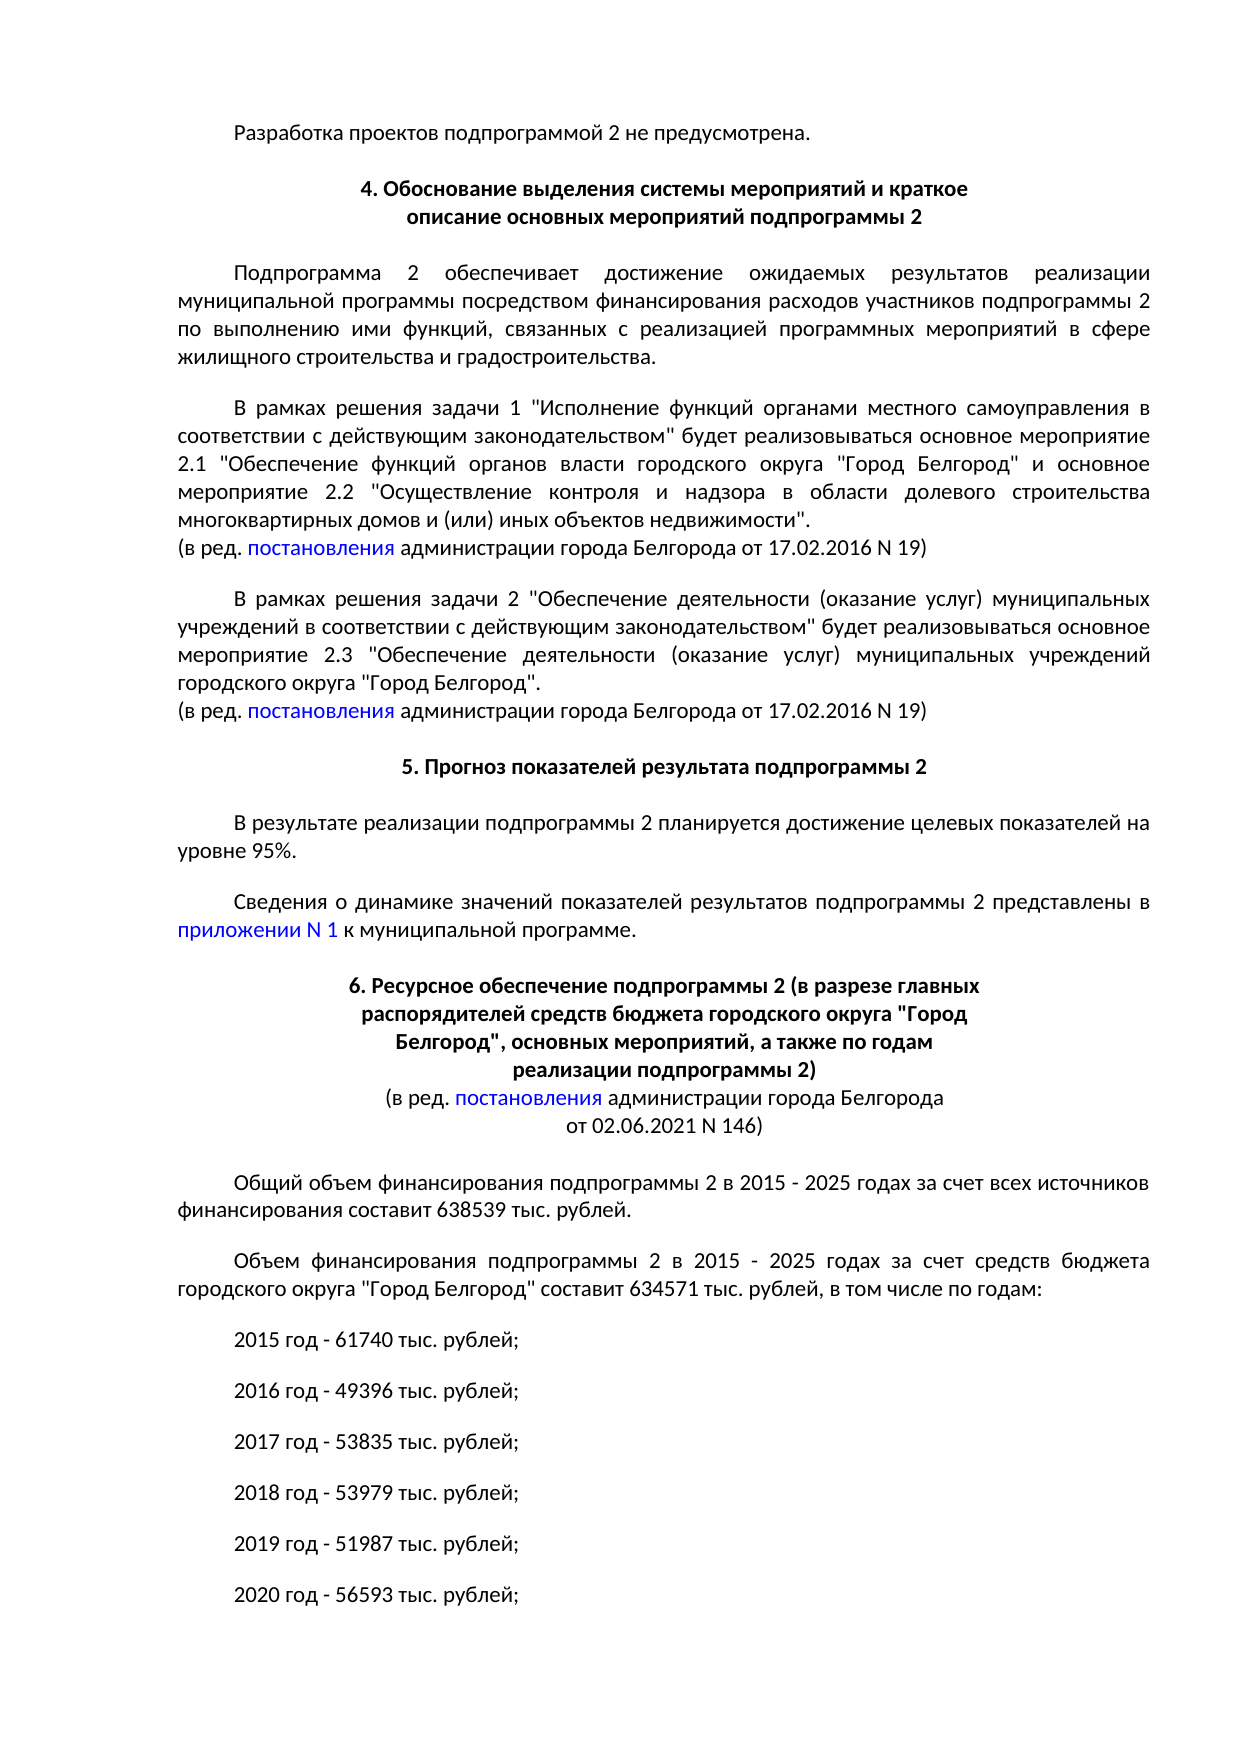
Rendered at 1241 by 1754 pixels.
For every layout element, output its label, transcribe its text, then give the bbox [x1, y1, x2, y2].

text В рамках решения задачи 2 "Обеспечение деятельности (оказание услуг) муниципальных учреждений в соответствии с действующим законодательством" будет реализовываться основное мероприятие 2.3 "Обеспечение деятельности (оказание услуг) муниципальных учреждений городского округа "Город Белгород". [177, 584, 1152, 696]
text Подпрограмма 2 обеспечивает достижение ожидаемых результатов реализации муниципальной программы посредством финансирования расходов участников подпрограммы 2 по выполнению ими функций, связанных с реализацией программных мероприятий в сфере жилищного строительства и градостроительства. [177, 258, 1152, 370]
text В рамках решения задачи 1 "Исполнение функций органами местного самоуправления в соответствии с действующим законодательством" будет реализовываться основное мероприятие 2.1 "Обеспечение функций органов власти городского округа "Город Белгород" и основное мероприятие 2.2 "Осуществление контроля и надзора в области долевого строительства многоквартирных домов и (или) иных объектов недвижимости". [177, 393, 1152, 533]
title распорядителей средств бюджета городского округа "Город [177, 999, 1152, 1027]
text 2016 год - 49396 тыс. рублей; [177, 1376, 1152, 1404]
text (в ред. постановления администрации города Белгорода [177, 1083, 1152, 1112]
text Сведения о динамике значений показателей результатов подпрограммы 2 представлены в приложении N 1 к муниципальной программе. [177, 887, 1152, 943]
text Общий объем финансирования подпрограммы 2 в 2015 - 2025 годах за счет всех источников финансирования составит 638539 тыс. рублей. [177, 1168, 1152, 1224]
title 4. Обоснование выделения системы мероприятий и краткое [177, 174, 1152, 202]
title 6. Ресурсное обеспечение подпрограммы 2 (в разрезе главных [177, 971, 1152, 999]
title реализации подпрограммы 2) [177, 1056, 1152, 1083]
title 5. Прогноз показателей результата подпрограммы 2 [177, 752, 1152, 780]
text В результате реализации подпрограммы 2 планируется достижение целевых показателей на уровне 95%. [177, 808, 1152, 864]
text 2015 год - 61740 тыс. рублей; [177, 1326, 1152, 1353]
title Белгород", основных мероприятий, а также по годам [177, 1027, 1152, 1056]
text 2019 год - 51987 тыс. рублей; [177, 1529, 1152, 1557]
text Разработка проектов подпрограммой 2 не предусмотрена. [177, 118, 1152, 146]
text Объем финансирования подпрограммы 2 в 2015 - 2025 годах за счет средств бюджета городского округа "Город Белгород" составит 634571 тыс. рублей, в том числе по годам: [177, 1247, 1152, 1303]
title описание основных мероприятий подпрограммы 2 [177, 202, 1152, 230]
text (в ред. постановления администрации города Белгорода от 17.02.2016 N 19) [177, 696, 1152, 724]
text 2018 год - 53979 тыс. рублей; [177, 1478, 1152, 1506]
text 2017 год - 53835 тыс. рублей; [177, 1427, 1152, 1455]
text (в ред. постановления администрации города Белгорода от 17.02.2016 N 19) [177, 533, 1152, 561]
text от 02.06.2021 N 146) [177, 1112, 1152, 1139]
text 2020 год - 56593 тыс. рублей; [177, 1580, 1152, 1608]
